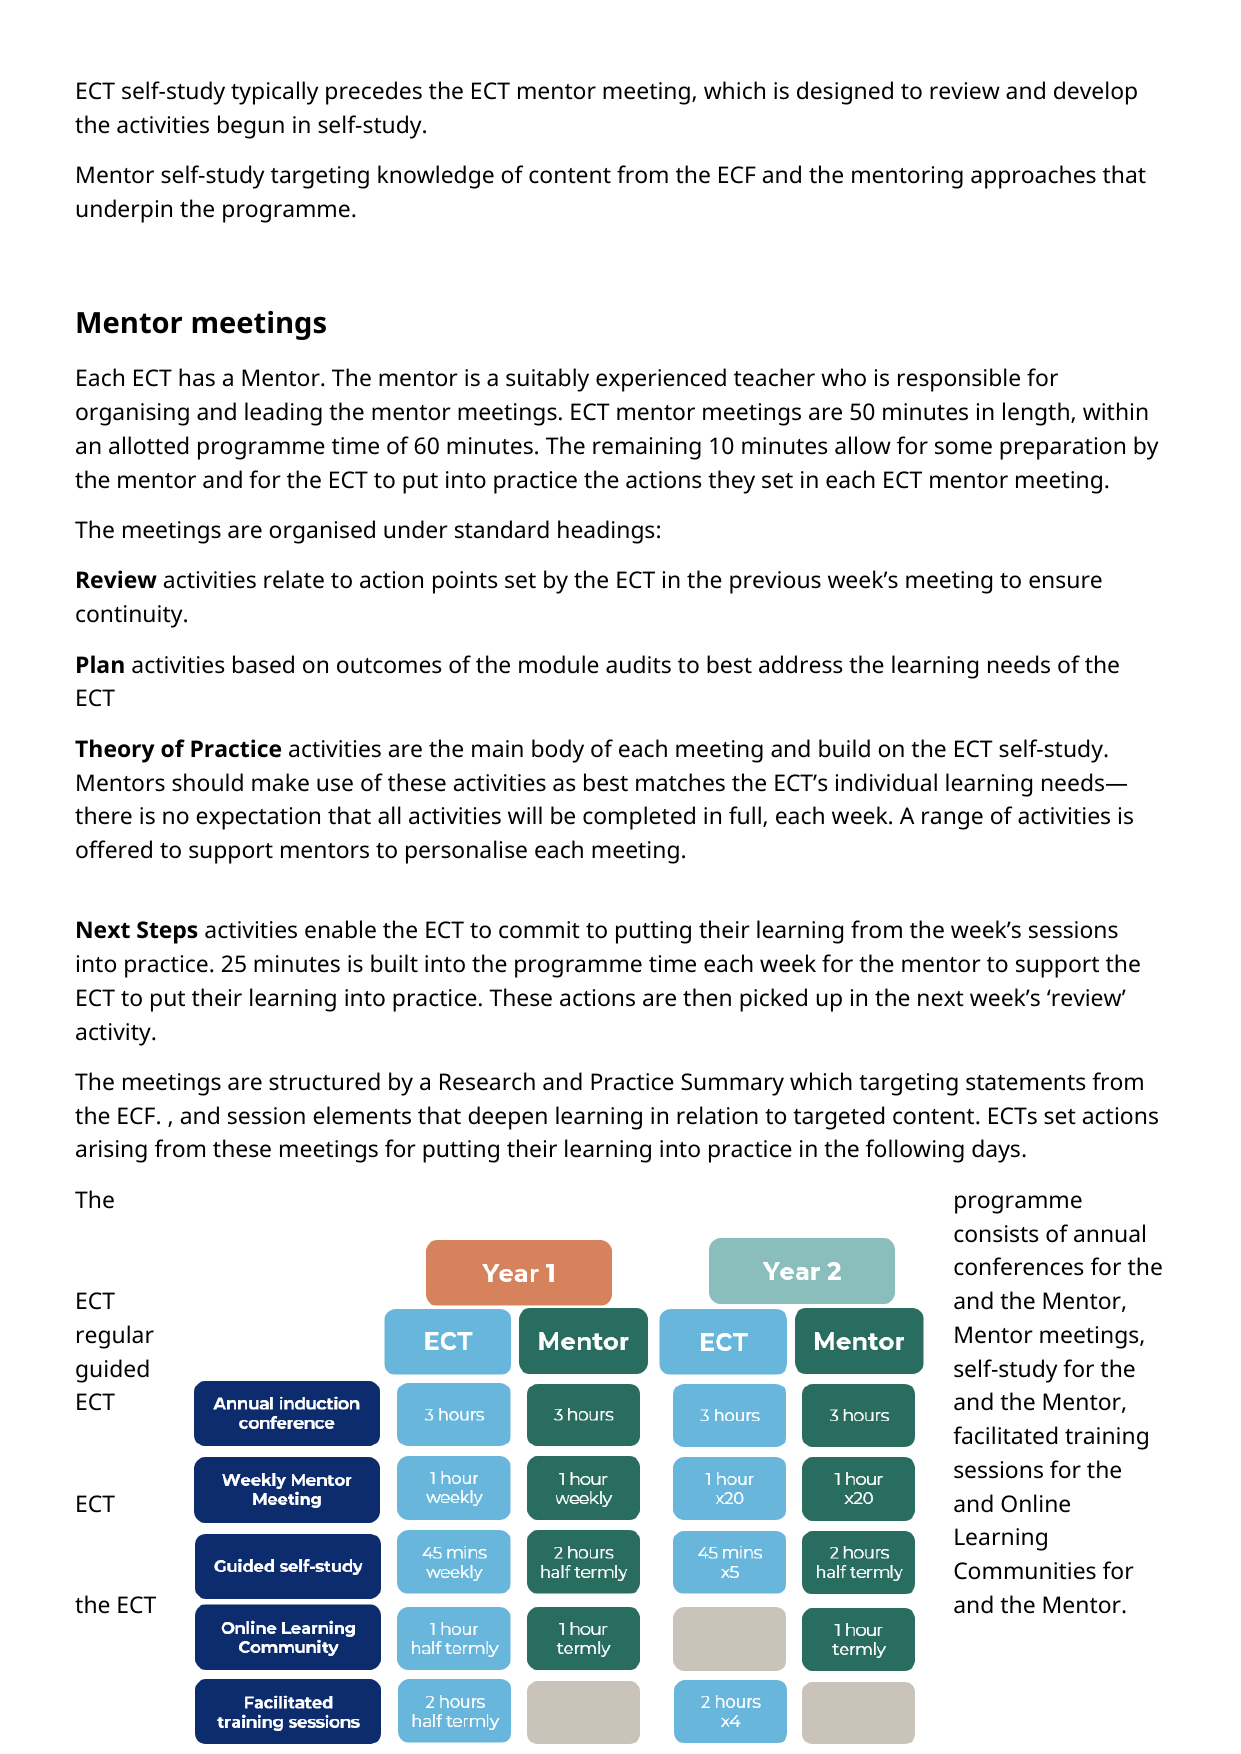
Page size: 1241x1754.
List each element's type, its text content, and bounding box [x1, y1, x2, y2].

text Mentor meetings [75, 303, 1165, 342]
text Theory of Practice activities are the main body of each meeting and build on the ECT self-study. Mentors should make use of these activities as best matches the ECT’s individual learning needs—there is no expectation that all activities will be completed in full, each week. A range of activities is offered to support mentors to personalise each meeting. [75, 733, 1165, 895]
text Each ECT has a Mentor. The mentor is a suitably experienced teacher who is responsible for organising and leading the mentor meetings. ECT mentor meetings are 50 minutes in length, within an allotted programme time of 60 minutes. The remaining 10 minutes allow for some preparation by the mentor and for the ECT to put into practice the actions they set in each ECT mentor meeting. [75, 362, 1165, 495]
text Mentor self-study targeting knowledge of content from the ECF and the mentoring approaches that underpin the programme. [75, 159, 1165, 224]
text The programme consists of annual conferences for the ECT and the Mentor, regular Mentor meetings, guided self-study for the ECT and the Mentor, facilitated training sessions for the ECT and Online Learning Communities for the ECT and the Mentor. [75, 1184, 1165, 1620]
text The meetings are structured by a Research and Practice Summary which targeting statements from the ECF. , and session elements that deepen learning in relation to targeted content. ECTs set actions arising from these meetings for putting their learning into practice in the following days. [75, 1066, 1165, 1165]
text Next Steps activities enable the ECT to commit to putting their learning from the week’s sessions into practice. 25 minutes is built into the programme time each week for the mentor to support the ECT to put their learning into practice. These actions are then picked up in the next week’s ‘review’ activity. [75, 914, 1165, 1047]
text ECT self-study typically precedes the ECT mentor meeting, which is designed to review and develop the activities begun in self-study. [75, 75, 1165, 140]
text Review activities relate to action points set by the ECT in the previous week’s meeting to ensure continuity. [75, 564, 1165, 629]
text The meetings are organised under standard headings: [75, 514, 1165, 545]
text Plan activities based on outcomes of the module audits to best address the learning needs of the ECT [75, 648, 1165, 713]
